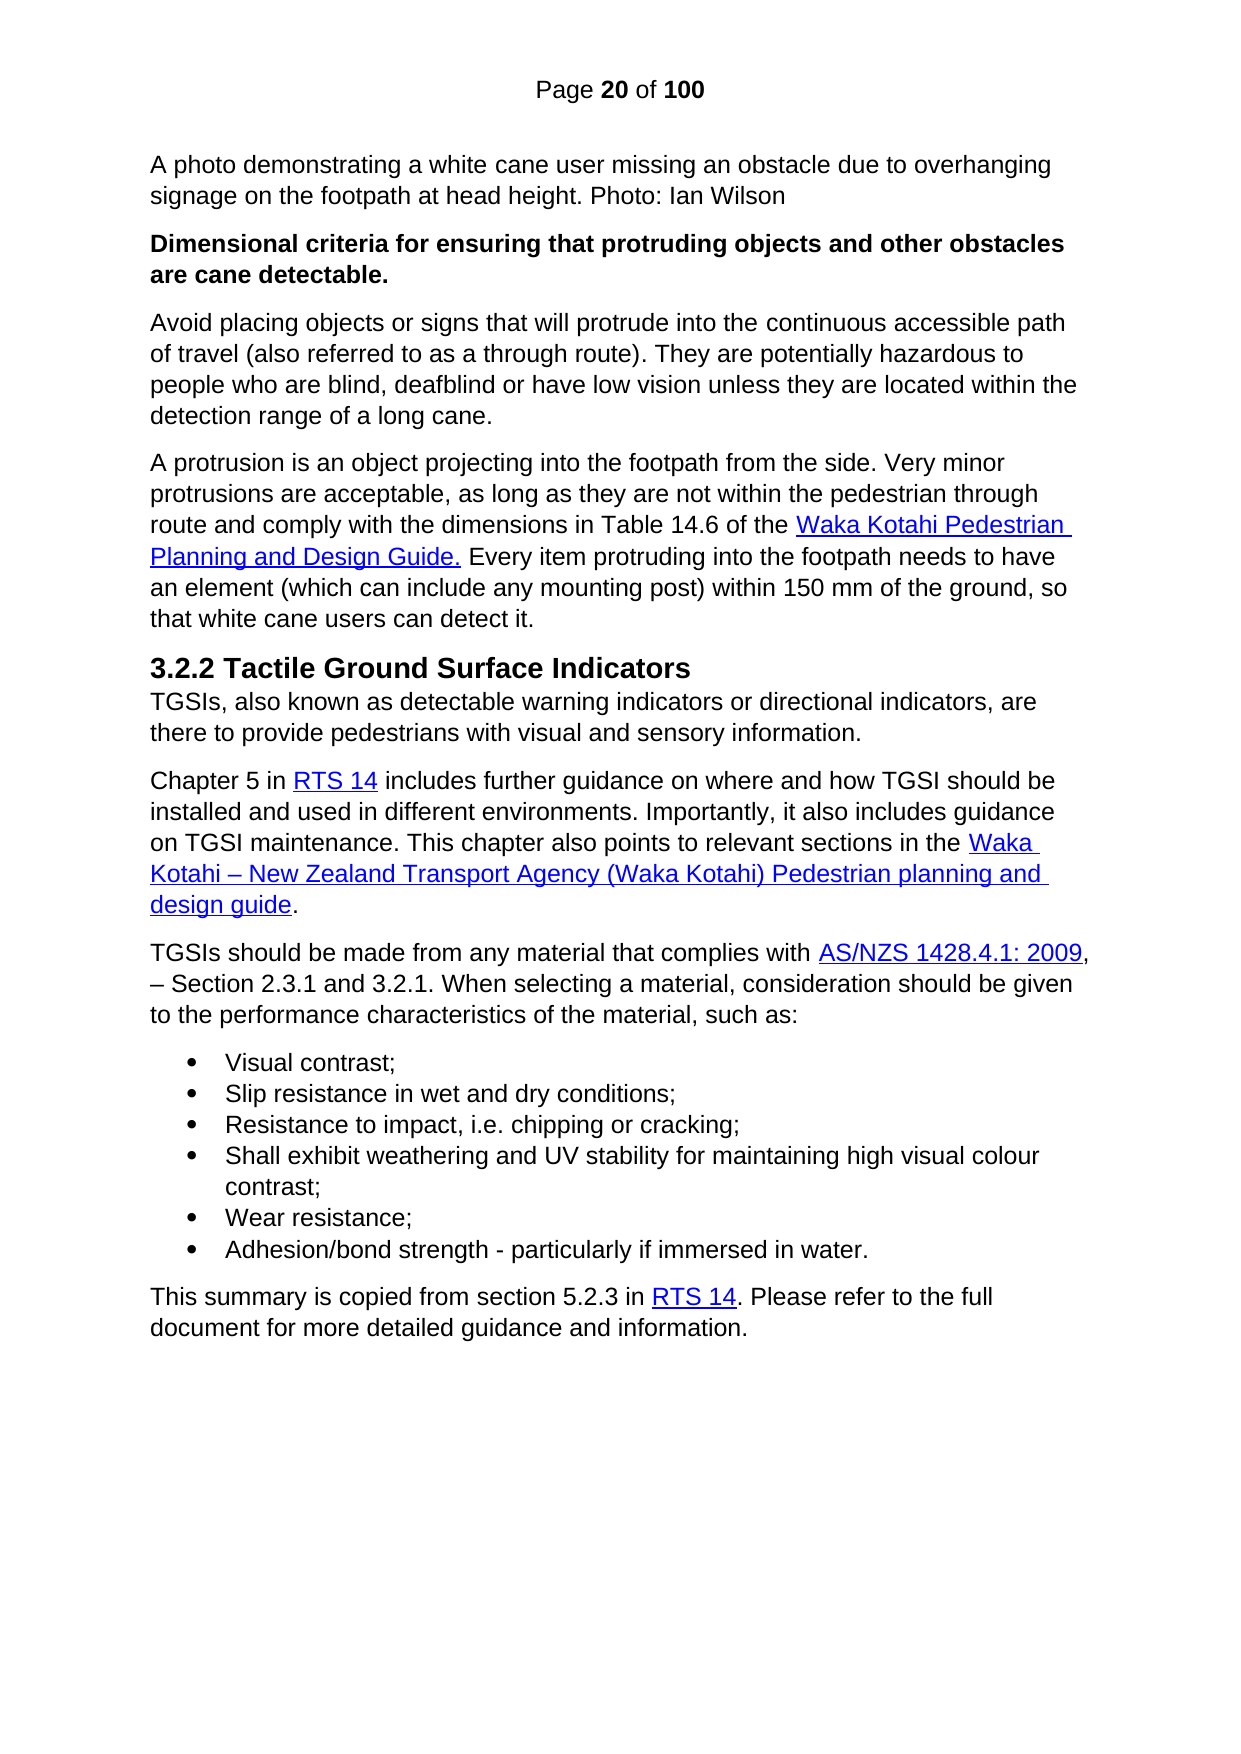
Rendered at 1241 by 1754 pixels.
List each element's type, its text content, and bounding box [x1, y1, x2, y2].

text A photo demonstrating a white cane user missing an obstacle due to overhanging signage on the footpath at head height. Photo: Ian Wilson [150, 150, 1090, 210]
text Chapter 5 in RTS 14 includes further guidance on where and how TGSI should be installed and used in different environments. Importantly, it also includes guidance on TGSI maintenance. This chapter also points to relevant sections in the Waka Kotahi – New Zealand Transport Agency (Waka Kotahi) Pedestrian planning and design guide. [150, 766, 1090, 919]
subtitle 3.2.2 Tactile Ground Surface Indicators [150, 651, 1090, 685]
text A protrusion is an object projecting into the footpath from the side. Very minor protrusions are acceptable, as long as they are not within the pedestrian through route and comply with the dimensions in Table 14.6 of the Waka Kotahi Pedestrian Planning and Design Guide. Every item protruding into the footpath needs to have an element (which can include any mounting post) within 150 mm of the ground, so that white cane users can detect it. [150, 448, 1090, 632]
list Resistance to impact, i.e. chipping or cracking; [187, 1110, 1090, 1139]
list Shall exhibit weathering and UV stability for maintaining high visual colour contrast; [187, 1141, 1090, 1201]
text Dimensional criteria for ensuring that protruding objects and other obstacles are cane detectable. [150, 229, 1090, 288]
list Visual contrast; [187, 1048, 1090, 1077]
list Slip resistance in wet and dry conditions; [187, 1079, 1090, 1108]
text This summary is copied from section 5.2.3 in RTS 14. Please refer to the full document for more detailed guidance and information. [150, 1282, 1090, 1342]
text TGSIs should be made from any material that complies with AS/NZS 1428.4.1: 2009, – Section 2.3.1 and 3.2.1. When selecting a material, consideration should be given to the performance characteristics of the material, such as: [150, 938, 1090, 1029]
list Wear resistance; [187, 1203, 1090, 1232]
list Adhesion/bond strength - particularly if immersed in water. [187, 1234, 1090, 1263]
text Avoid placing objects or signs that will protrude into the continuous accessible path of travel (also referred to as a through route). They are potentially hazardous to people who are blind, deafblind or have low vision unless they are located within the detection range of a long cane. [150, 307, 1090, 429]
text TGSIs, also known as detectable warning indicators or directional indicators, are there to provide pedestrians with visual and sensory information. [150, 687, 1090, 747]
